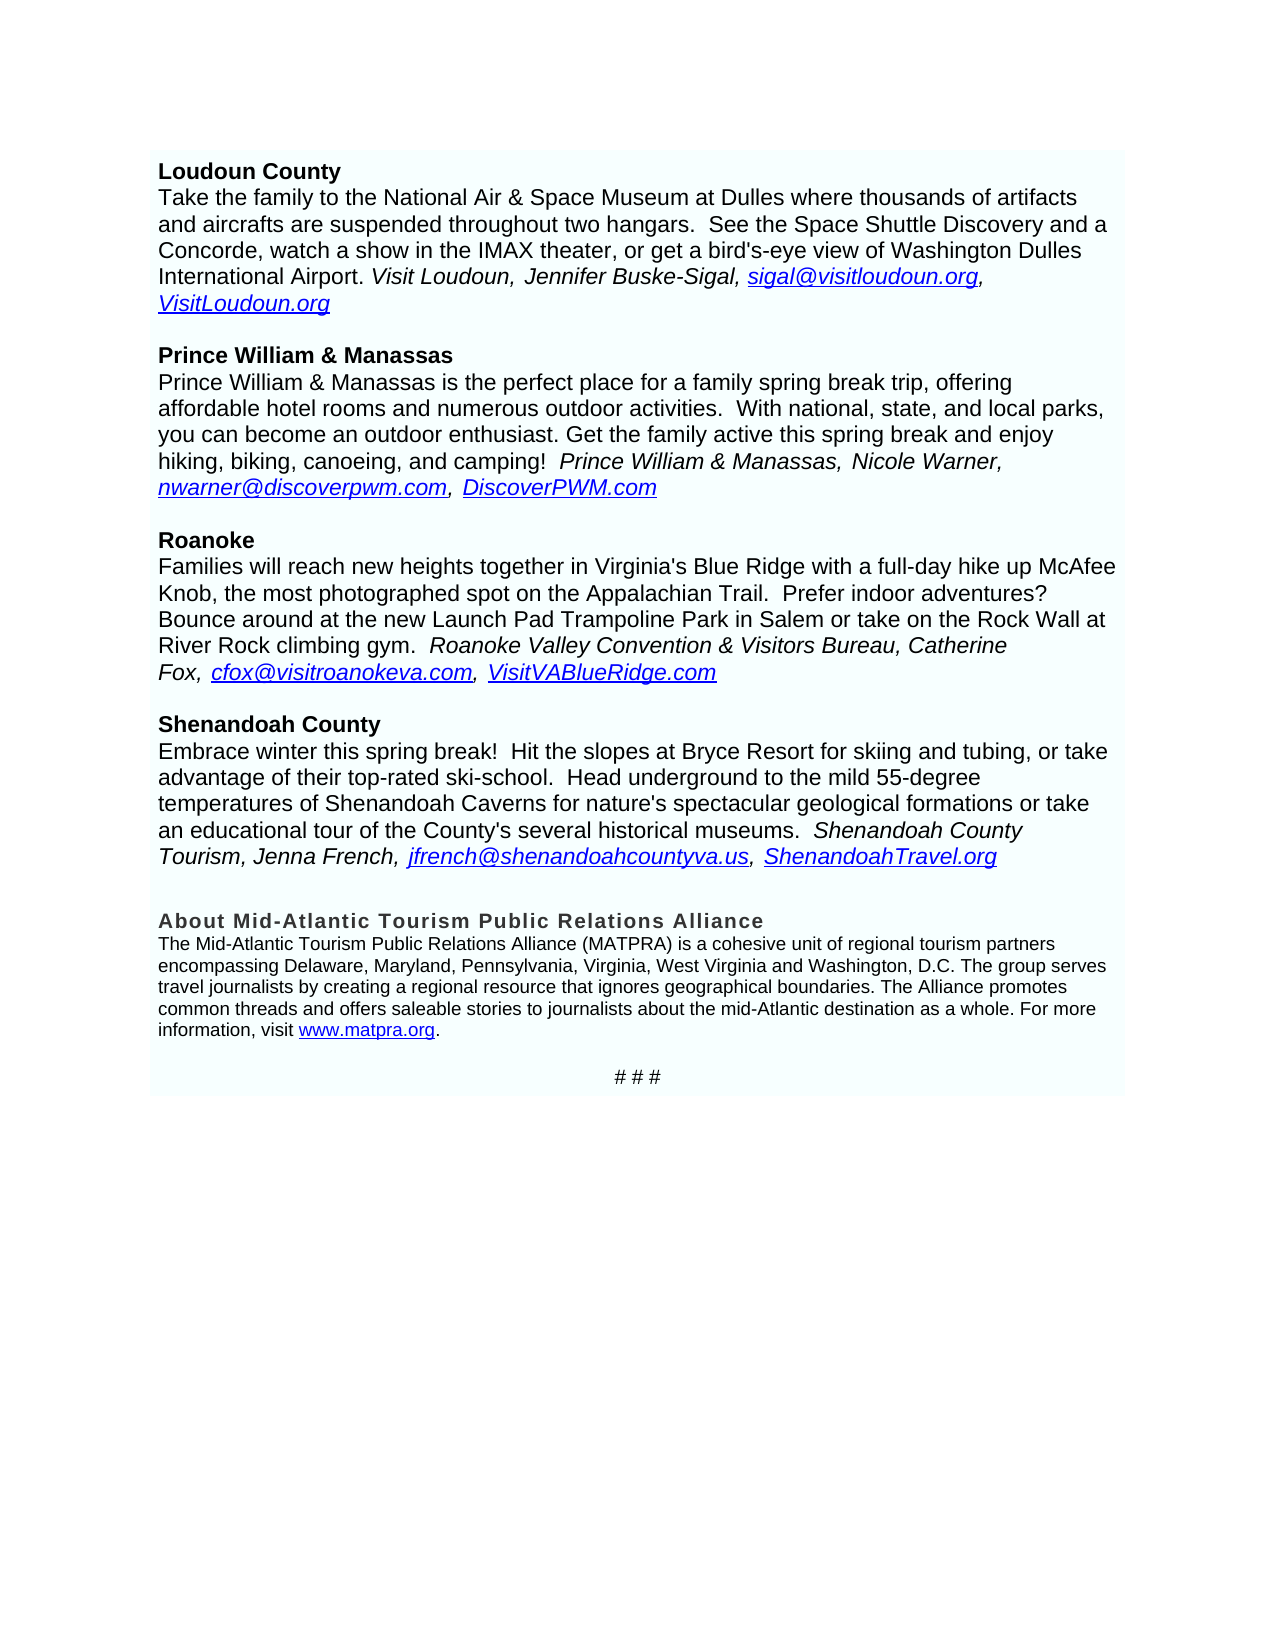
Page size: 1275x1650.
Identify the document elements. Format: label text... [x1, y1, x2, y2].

table_header About Mid-Atlantic Tourism Public Relations Alliance The Mid-Atlantic Tourism Public Relations Alliance (MATPRA) is a cohesive unit of regional tourism partners encompassing Delaware, Maryland, Pennsylvania, Virginia, West Virginia and Washington, D.C. The group serves travel journalists by creating a regional resource that ignores geographical boundaries. The Alliance promotes common threads and offers saleable stories to journalists about the mid-Atlantic destination as a whole. For more information, visit www.matpra.org. # # # [150, 877, 1125, 1096]
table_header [150, 150, 1125, 877]
